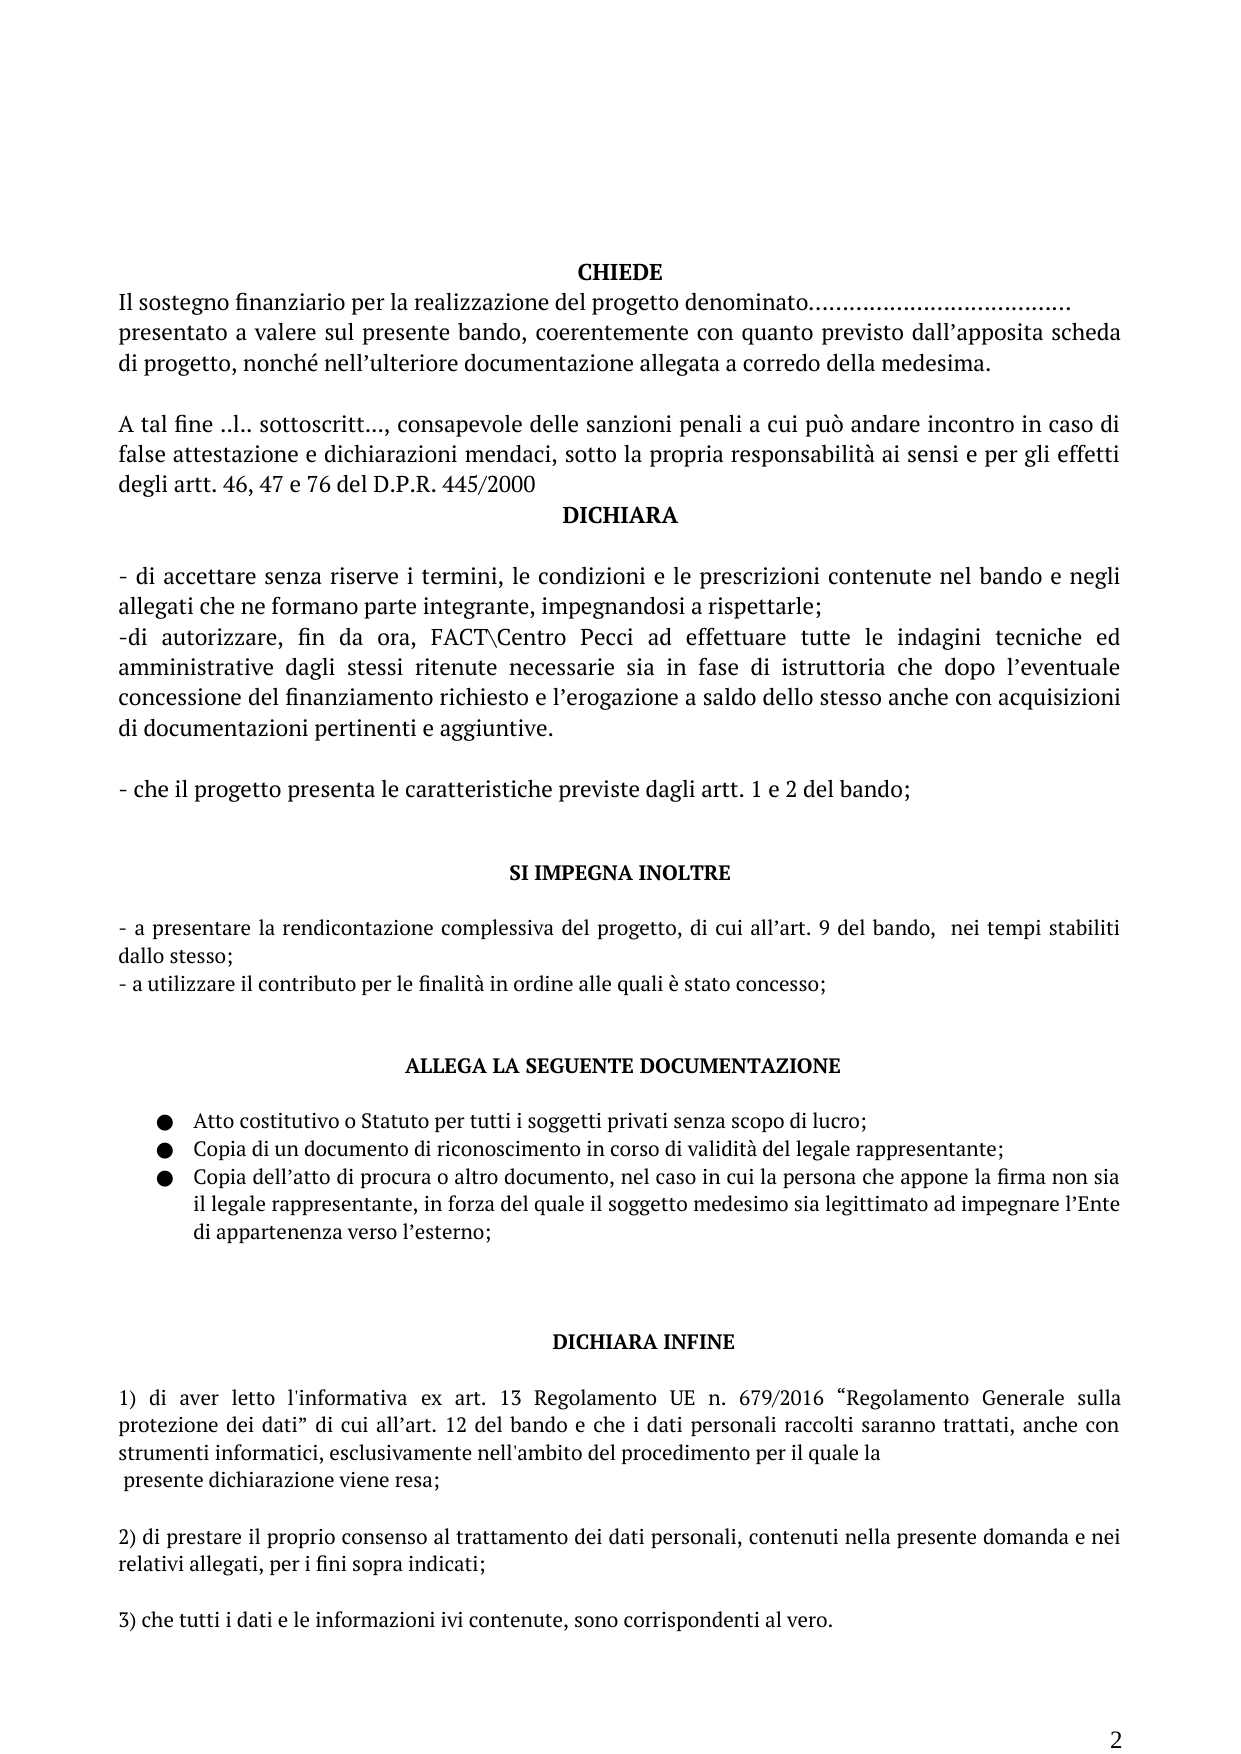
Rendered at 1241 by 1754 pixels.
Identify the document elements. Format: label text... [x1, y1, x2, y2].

text 2) di prestare il proprio consenso al trattamento dei dati personali, contenuti nella presente domanda e nei relativi allegati, per i fini sopra indicati; [118, 1522, 1122, 1578]
text - di accettare senza riserve i termini, le condizioni e le prescrizioni contenute nel bando e negli allegati che ne formano parte integrante, impegnandosi a rispettarle; [118, 560, 1122, 621]
text DICHIARA INFINE [165, 1328, 1122, 1356]
text SI IMPEGNA INOLTRE [118, 859, 1122, 886]
text 3) che tutti i dati e le informazioni ivi contenute, sono corrispondenti al vero. [118, 1605, 1122, 1633]
list Copia dell’atto di procura o altro documento, nel caso in cui la persona che appone la firma non sia il legale rappresentante, in forza del quale il soggetto medesimo sia legittimato ad impegnare l’Ente di appartenenza verso l’esterno; [156, 1162, 1122, 1245]
list Copia di un documento di riconoscimento in corso di validità del legale rappresentante; [156, 1135, 1122, 1162]
text presente dichiarazione viene resa; [118, 1466, 1122, 1522]
text presentato a valere sul presente bando, coerentemente con quanto previsto dall’apposita scheda di progetto, nonché nell’ulteriore documentazione allegata a corredo della medesima. [118, 317, 1122, 378]
text - a utilizzare il contributo per le finalità in ordine alle quali è stato concesso; [118, 969, 1122, 997]
text A tal fine ..l.. sottoscritt..., consapevole delle sanzioni penali a cui può andare incontro in caso di false attestazione e dichiarazioni mendaci, sotto la propria responsabilità ai sensi e per gli effetti degli artt. 46, 47 e 76 del D.P.R. 445/2000 [118, 408, 1122, 499]
text -di autorizzare, fin da ora, FACT\Centro Pecci ad effettuare tutte le indagini tecniche ed amministrative dagli stessi ritenute necessarie sia in fase di istruttoria che dopo l’eventuale concessione del finanziamento richiesto e l’erogazione a saldo dello stesso anche con acquisizioni di documentazioni pertinenti e aggiuntive. [118, 621, 1122, 743]
text Il sostegno finanziario per la realizzazione del progetto denominato………………………………… [118, 287, 1122, 317]
text DICHIARA [118, 499, 1122, 530]
text - a presentare la rendicontazione complessiva del progetto, di cui all’art. 9 del bando, nei tempi stabiliti dallo stesso; [118, 914, 1122, 969]
list Atto costitutivo o Statuto per tutti i soggetti privati senza scopo di lucro; [156, 1107, 1122, 1135]
text - che il progetto presenta le caratteristiche previste dagli artt. 1 e 2 del bando; [118, 773, 1122, 804]
text CHIEDE [118, 256, 1122, 287]
text ALLEGA LA SEGUENTE DOCUMENTAZIONE [118, 1052, 1122, 1080]
text 1) di aver letto l'informativa ex art. 13 Regolamento UE n. 679/2016 “Regolamento Generale sulla protezione dei dati” di cui all’art. 12 del bando e che i dati personali raccolti saranno trattati, anche con strumenti informatici, esclusivamente nell'ambito del procedimento per il quale la [118, 1383, 1122, 1466]
